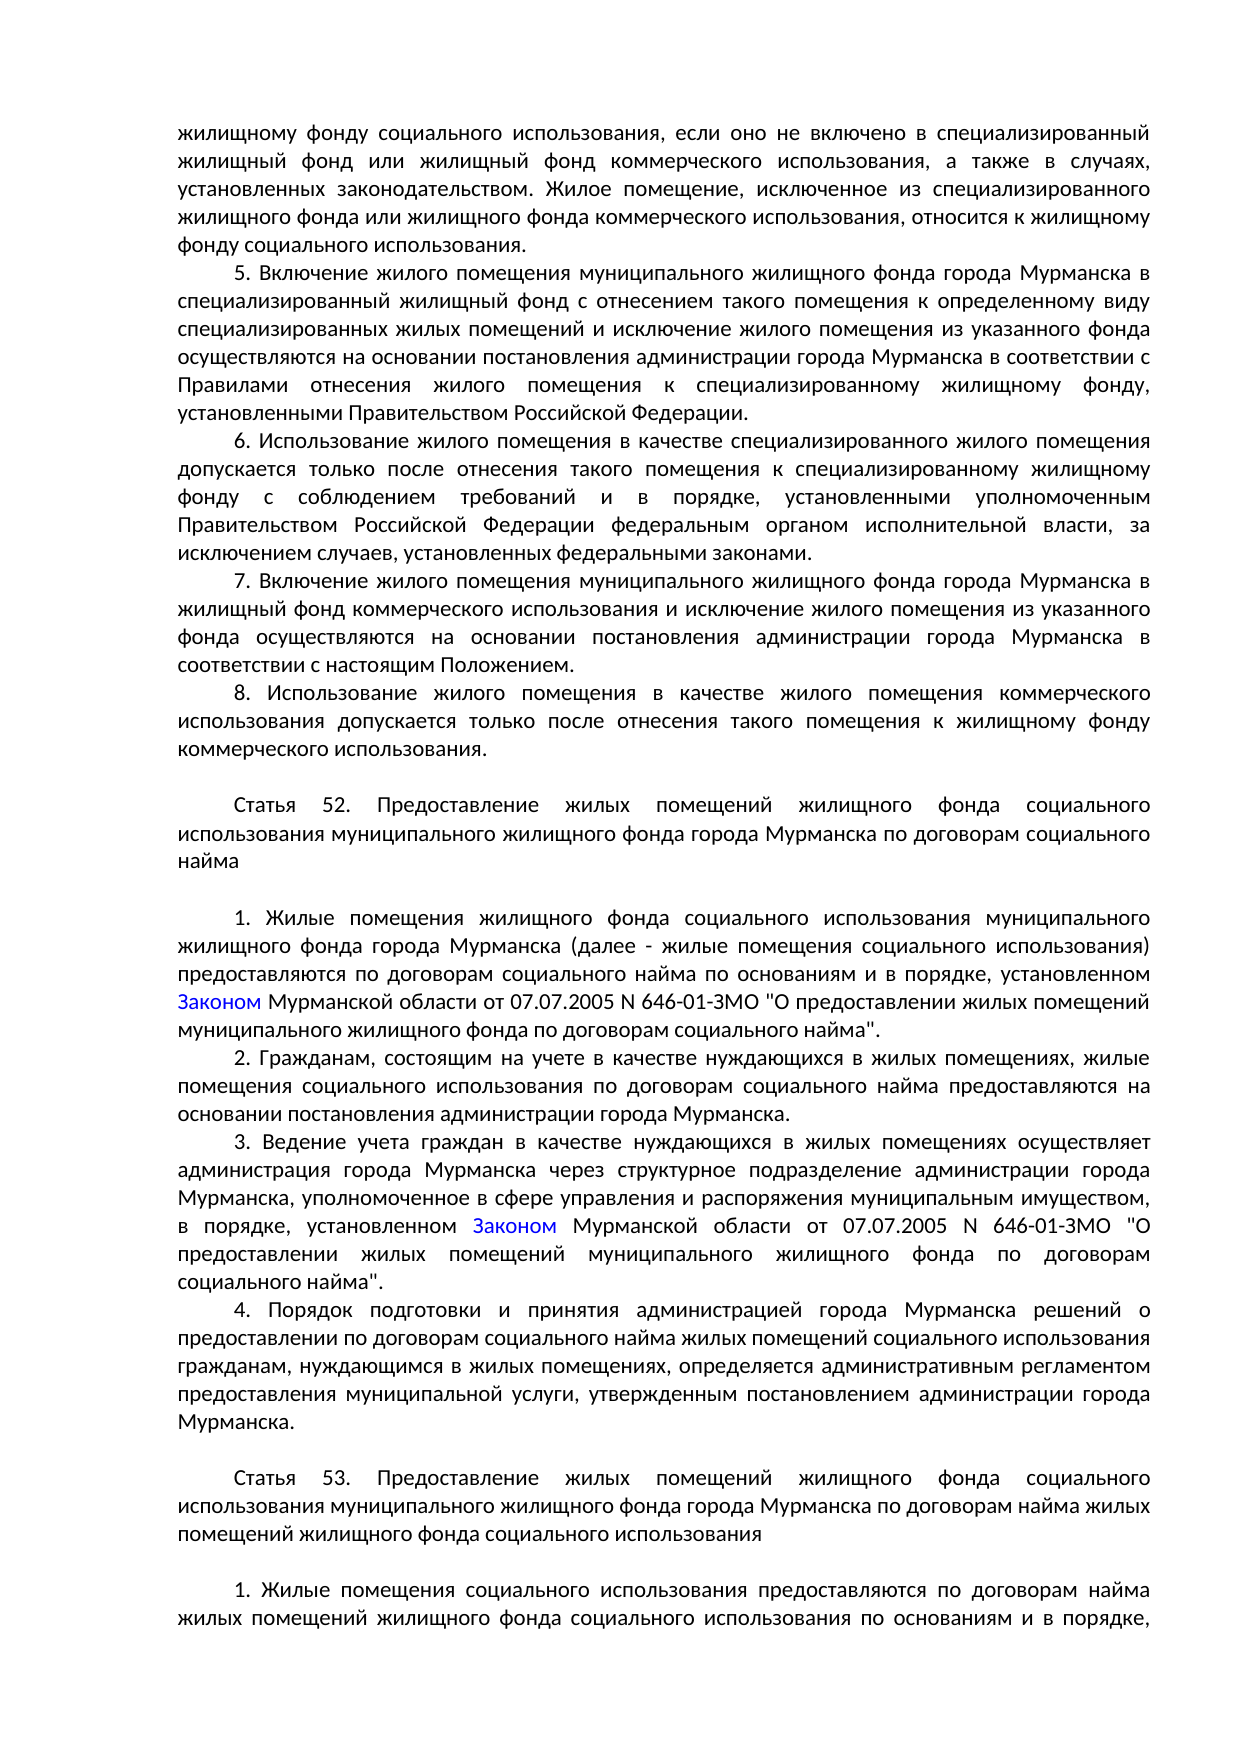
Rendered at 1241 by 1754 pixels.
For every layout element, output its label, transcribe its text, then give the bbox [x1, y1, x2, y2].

text 1. Жилые помещения жилищного фонда социального использования муниципального жилищного фонда города Мурманска (далее - жилые помещения социального использования) предоставляются по договорам социального найма по основаниям и в порядке, установленном Законом Мурманской области от 07.07.2005 N 646-01-ЗМО "О предоставлении жилых помещений муниципального жилищного фонда по договорам социального найма". [177, 903, 1152, 1043]
text 5. Включение жилого помещения муниципального жилищного фонда города Мурманска в специализированный жилищный фонд с отнесением такого помещения к определенному виду специализированных жилых помещений и исключение жилого помещения из указанного фонда осуществляются на основании постановления администрации города Мурманска в соответствии с Правилами отнесения жилого помещения к специализированному жилищному фонду, установленными Правительством Российской Федерации. [177, 258, 1152, 426]
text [177, 1575, 1152, 1631]
text 6. Использование жилого помещения в качестве специализированного жилого помещения допускается только после отнесения такого помещения к специализированному жилищному фонду с соблюдением требований и в порядке, установленными уполномоченным Правительством Российской Федерации федеральным органом исполнительной власти, за исключением случаев, установленных федеральными законами. [177, 426, 1152, 566]
text 4. Порядок подготовки и принятия администрацией города Мурманска решений о предоставлении по договорам социального найма жилых помещений социального использования гражданам, нуждающимся в жилых помещениях, определяется административным регламентом предоставления муниципальной услуги, утвержденным постановлением администрации города Мурманска. [177, 1295, 1152, 1435]
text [177, 118, 1152, 258]
text 2. Гражданам, состоящим на учете в качестве нуждающихся в жилых помещениях, жилые помещения социального использования по договорам социального найма предоставляются на основании постановления администрации города Мурманска. [177, 1043, 1152, 1127]
text Статья 52. Предоставление жилых помещений жилищного фонда социального использования муниципального жилищного фонда города Мурманска по договорам социального найма [177, 791, 1152, 875]
text 7. Включение жилого помещения муниципального жилищного фонда города Мурманска в жилищный фонд коммерческого использования и исключение жилого помещения из указанного фонда осуществляются на основании постановления администрации города Мурманска в соответствии с настоящим Положением. [177, 566, 1152, 678]
text Статья 53. Предоставление жилых помещений жилищного фонда социального использования муниципального жилищного фонда города Мурманска по договорам найма жилых помещений жилищного фонда социального использования [177, 1463, 1152, 1547]
text 8. Использование жилого помещения в качестве жилого помещения коммерческого использования допускается только после отнесения такого помещения к жилищному фонду коммерческого использования. [177, 678, 1152, 763]
text 3. Ведение учета граждан в качестве нуждающихся в жилых помещениях осуществляет администрация города Мурманска через структурное подразделение администрации города Мурманска, уполномоченное в сфере управления и распоряжения муниципальным имуществом, в порядке, установленном Законом Мурманской области от 07.07.2005 N 646-01-ЗМО "О предоставлении жилых помещений муниципального жилищного фонда по договорам социального найма". [177, 1127, 1152, 1295]
